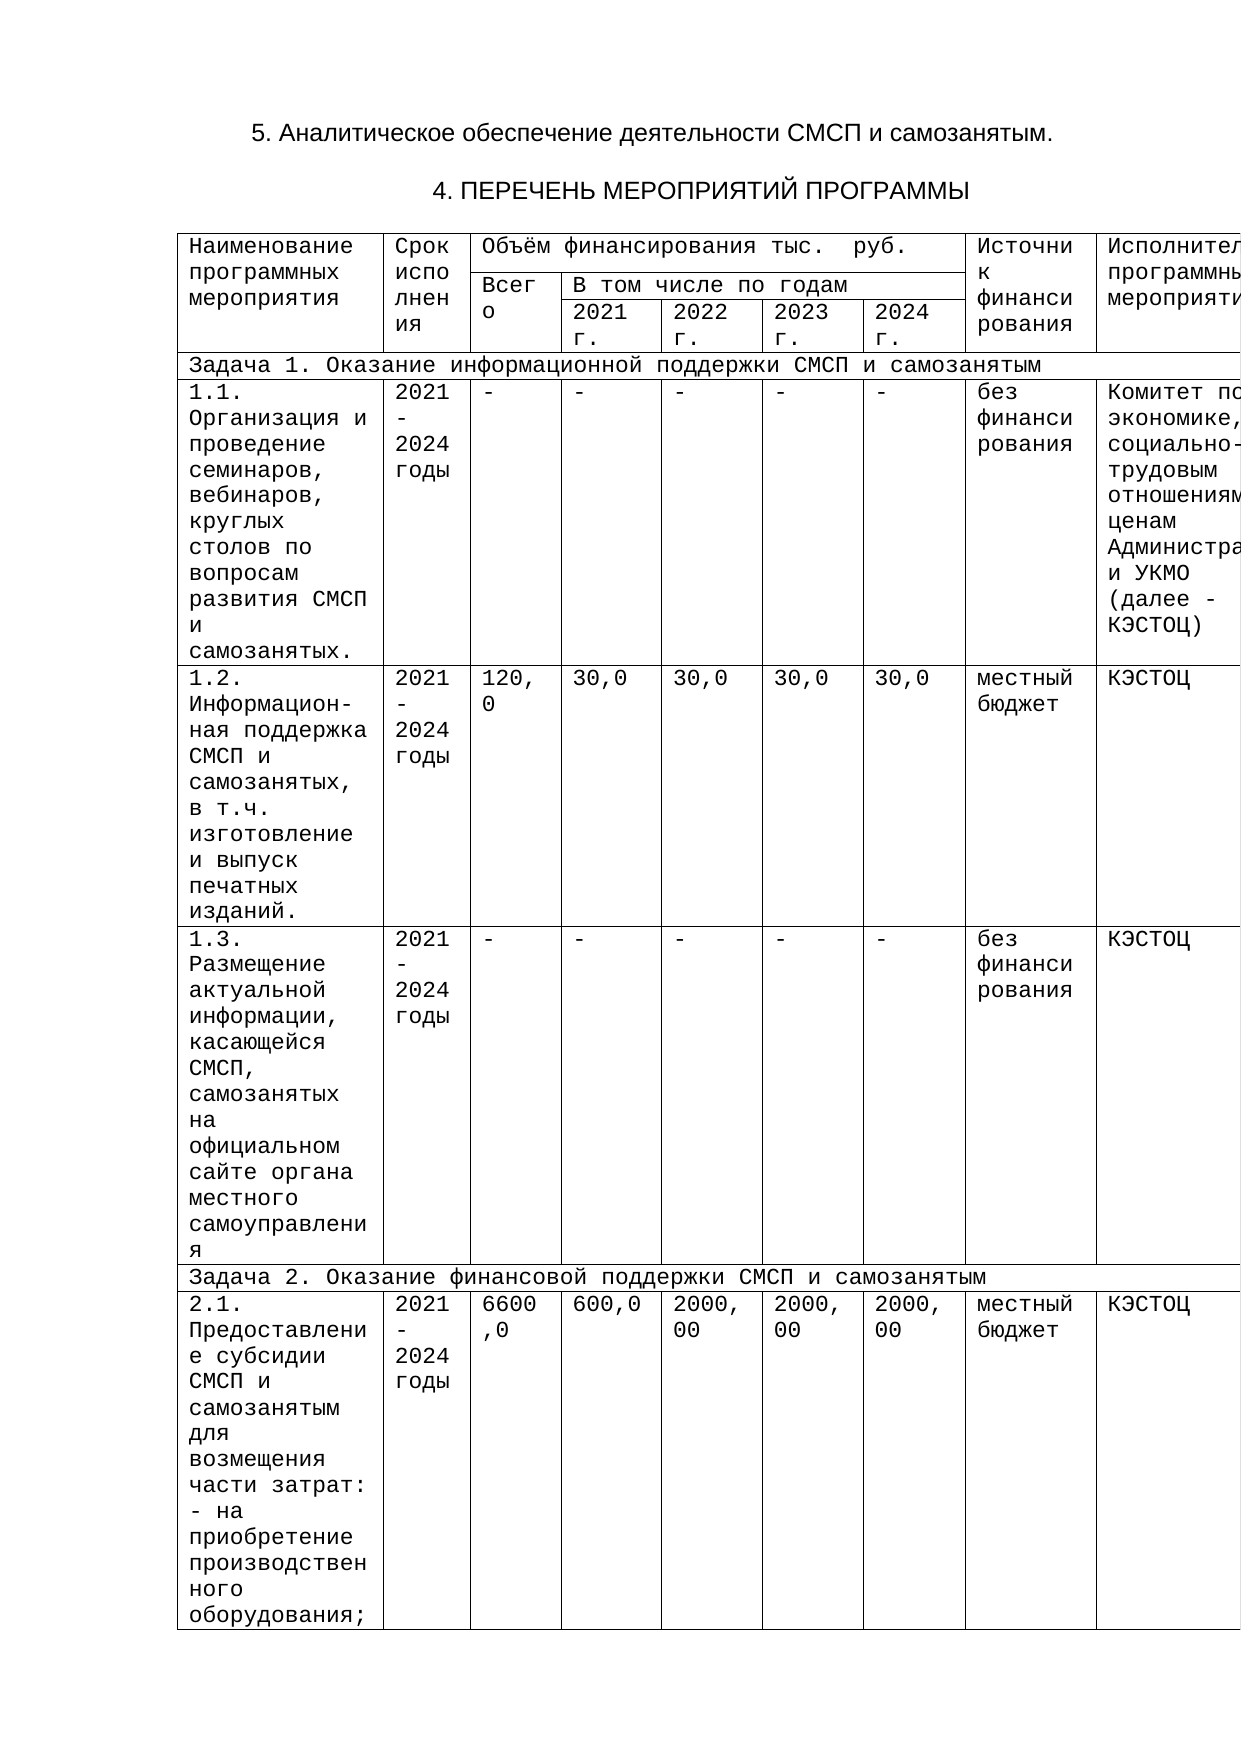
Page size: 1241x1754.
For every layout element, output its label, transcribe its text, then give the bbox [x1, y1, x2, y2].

table_cell 120,0 [471, 666, 561, 926]
table_cell 2000,00 [763, 1292, 863, 1629]
table_cell 2021 - 2024 годы [384, 666, 470, 926]
table_cell КЭСТОЦ [1097, 927, 1240, 1264]
table_cell Всего [471, 273, 561, 352]
table_cell 2021 -2024 годы [384, 927, 470, 1264]
table_cell КЭСТОЦ [1097, 666, 1240, 926]
table_cell местный бюджет [966, 666, 1096, 926]
table_cell 600,0 [562, 1292, 661, 1629]
table_cell 2000,00 [662, 1292, 762, 1629]
table_cell - [763, 927, 863, 1264]
table_cell КЭСТОЦ [1097, 1292, 1240, 1629]
table_cell - [471, 927, 561, 1264]
table_cell 30,0 [662, 666, 762, 926]
table_cell 2023 г. [763, 300, 863, 352]
table_header Источник финансирования [966, 234, 1096, 352]
table_cell - [763, 380, 863, 665]
table_cell без финансирования [966, 927, 1096, 1264]
table_cell 1.3. Размещение актуальной информации, касающейся СМСП, самозанятых на официальном сайте органа местного самоуправления [178, 927, 383, 1264]
table_cell - [864, 380, 965, 665]
table_cell Комитет по экономике, социально-трудовым отношениям и ценам Администрации УКМО (далее - КЭСТОЦ) [1097, 380, 1240, 665]
table_cell 6600,0 [471, 1292, 561, 1629]
table_cell 30,0 [763, 666, 863, 926]
table_cell 2021 -2024 годы [384, 1292, 470, 1629]
table_cell Задача 1. Оказание информационной поддержки СМСП и самозанятым [178, 353, 1240, 379]
table_cell 30,0 [864, 666, 965, 926]
table_cell 2021 г. [562, 300, 661, 352]
table_cell без финансирования [966, 380, 1096, 665]
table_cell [178, 1292, 383, 1629]
table_header Наименование программных мероприятия [178, 234, 383, 352]
table_cell - [864, 927, 965, 1264]
table_cell - [471, 380, 561, 665]
table_header Исполнитель программных мероприятий [1097, 234, 1240, 352]
table_cell 1.1. Организация и проведение семинаров, вебинаров, круглых столов по вопросам развития СМСП и самозанятых. [178, 380, 383, 665]
table_cell - [562, 927, 661, 1264]
table_cell местный бюджет [966, 1292, 1096, 1629]
text 4. ПЕРЕЧЕНЬ МЕРОПРИЯТИЙ ПРОГРАММЫ [177, 176, 1152, 204]
table_cell 2021 - 2024 годы [384, 380, 470, 665]
table_cell 1.2. Информацион-ная поддержка СМСП и самозанятых, в т.ч. изготовление и выпуск печатных изданий. [178, 666, 383, 926]
table_cell - [562, 380, 661, 665]
table_cell 2022 г. [662, 300, 762, 352]
table_cell 30,0 [562, 666, 661, 926]
table_cell 2024 г. [864, 300, 965, 352]
table_cell - [662, 927, 762, 1264]
table_cell Задача 2. Оказание финансовой поддержки СМСП и самозанятым [178, 1265, 1240, 1291]
table_cell - [662, 380, 762, 665]
table_cell 2000,00 [864, 1292, 965, 1629]
table_header Объём финансирования тыс. руб. [471, 234, 965, 272]
table_header Срок исполнения [384, 234, 470, 352]
text 5. Аналитическое обеспечение деятельности СМСП и самозанятым. [177, 118, 1152, 147]
table_cell В том числе по годам [562, 273, 965, 299]
